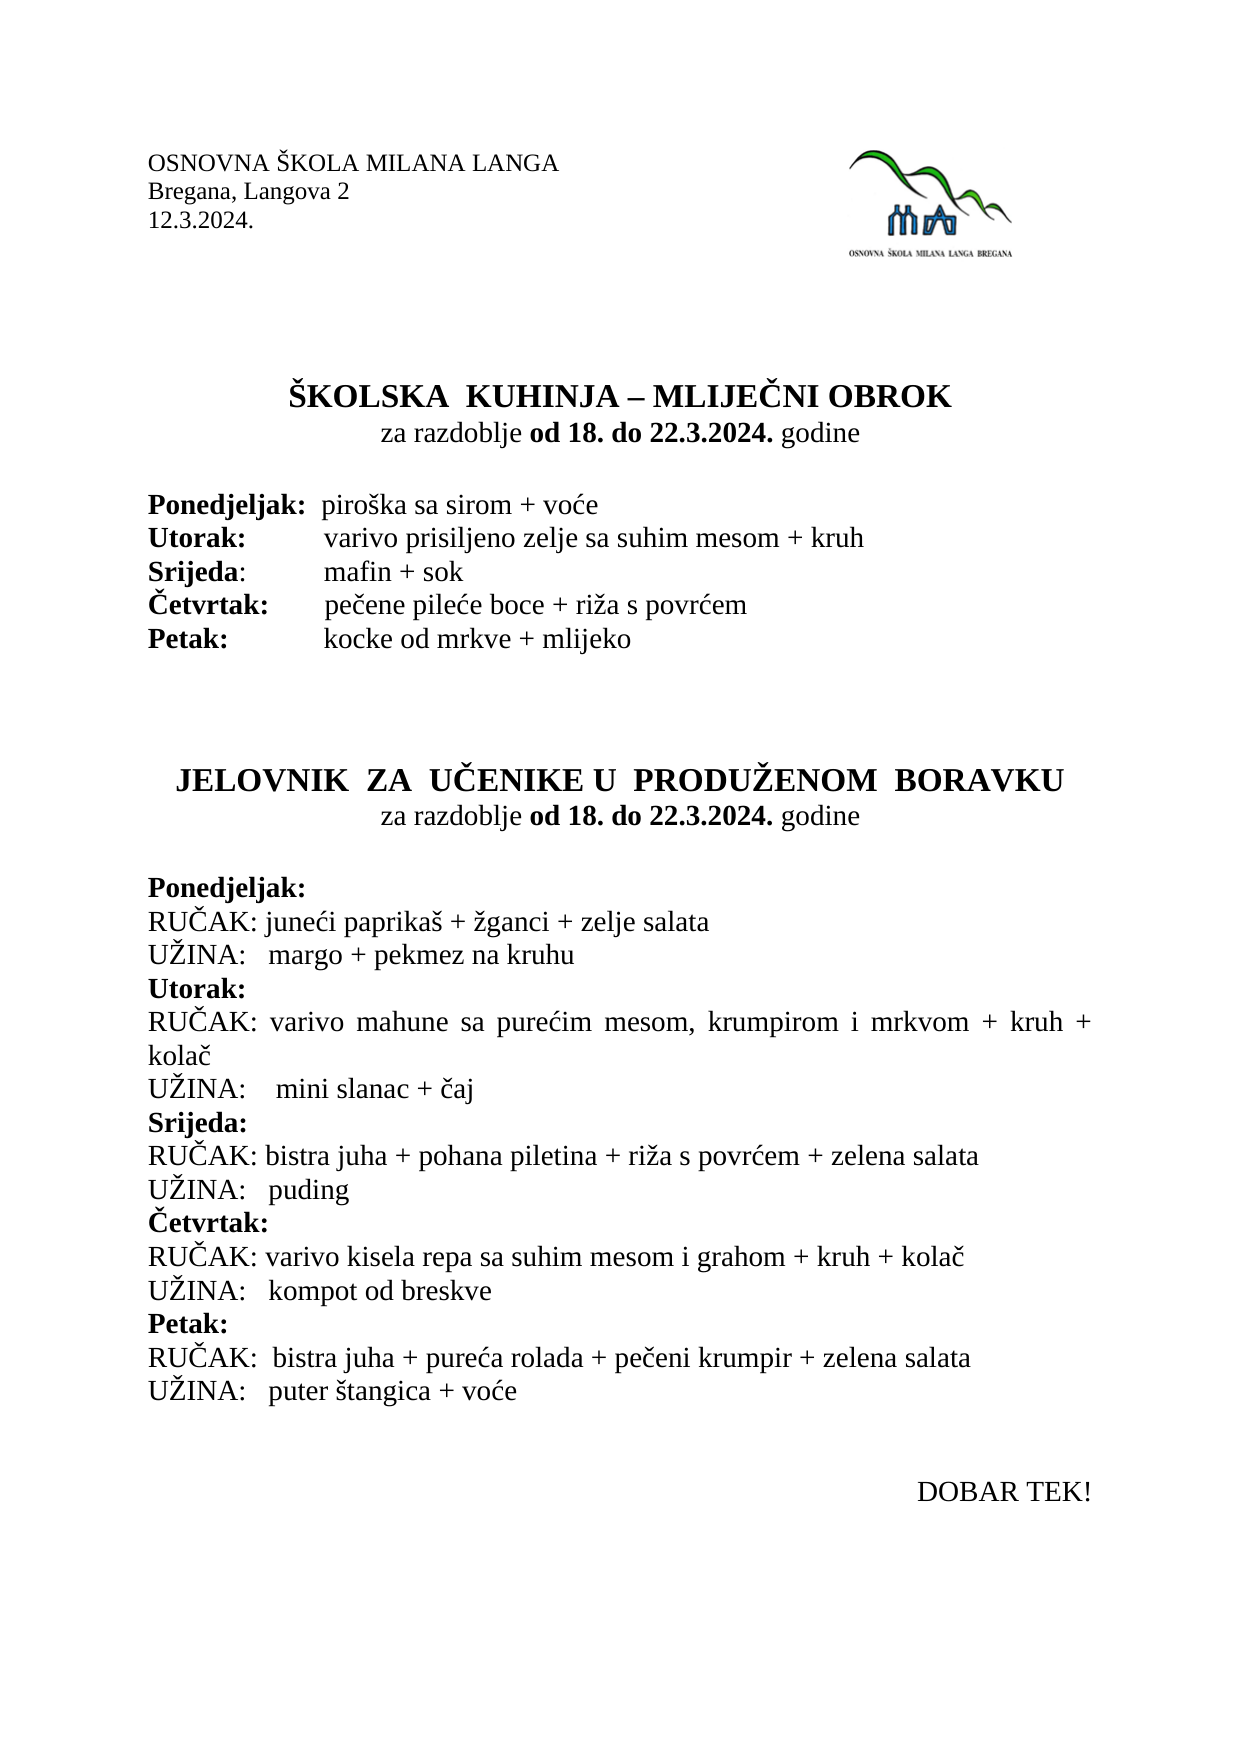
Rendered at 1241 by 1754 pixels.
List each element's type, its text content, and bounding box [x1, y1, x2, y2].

text OSNOVNA ŠKOLA MILANA LANGA [148, 148, 583, 176]
text UŽINA: margo + pekmez na kruhu [148, 937, 1093, 971]
picture [846, 147, 1016, 262]
text Četvrtak: pečene pileće boce + riža s povrćem [148, 587, 1093, 621]
text Srijeda: [148, 1105, 1093, 1138]
text Srijeda: mafin + sok [148, 554, 1093, 587]
text za razdoblje od 18. do 22.3.2024. godine [148, 415, 1093, 448]
text Utorak: varivo prisiljeno zelje sa suhim mesom + kruh [148, 520, 1093, 554]
text UŽINA: puter štangica + voće [148, 1373, 1093, 1407]
text ŠKOLSKA KUHINJA – MLIJEČNI OBROK [148, 377, 1093, 415]
text DOBAR TEK! [148, 1474, 1093, 1507]
text UŽINA: kompot od breskve [148, 1273, 1093, 1306]
text JELOVNIK ZA UČENIKE U PRODUŽENOM BORAVKU [148, 760, 1093, 798]
text Bregana, Langova 2 [148, 176, 583, 205]
text UŽINA: mini slanac + čaj [148, 1071, 1093, 1105]
text RUČAK: varivo kisela repa sa suhim mesom i grahom + kruh + kolač [148, 1239, 1093, 1273]
text Ponedjeljak: piroška sa sirom + voće [148, 487, 1093, 520]
text 12.3.2024. [148, 205, 583, 234]
text Petak: [148, 1306, 1093, 1340]
text RUČAK: bistra juha + pureća rolada + pečeni krumpir + zelena salata [148, 1340, 1093, 1373]
text RUČAK: varivo mahune sa purećim mesom, krumpirom i mrkvom + kruh + kolač [148, 1004, 1093, 1071]
text Ponedjeljak: [148, 870, 1093, 904]
text Petak: kocke od mrkve + mlijeko [148, 621, 1093, 654]
text za razdoblje od 18. do 22.3.2024. godine [148, 798, 1093, 832]
text Četvrtak: [148, 1206, 1093, 1239]
text UŽINA: puding [148, 1172, 1093, 1206]
text Utorak: [148, 971, 1093, 1004]
text RUČAK: bistra juha + pohana piletina + riža s povrćem + zelena salata [148, 1138, 1093, 1172]
text RUČAK: juneći paprikaš + žganci + zelje salata [148, 904, 1093, 937]
